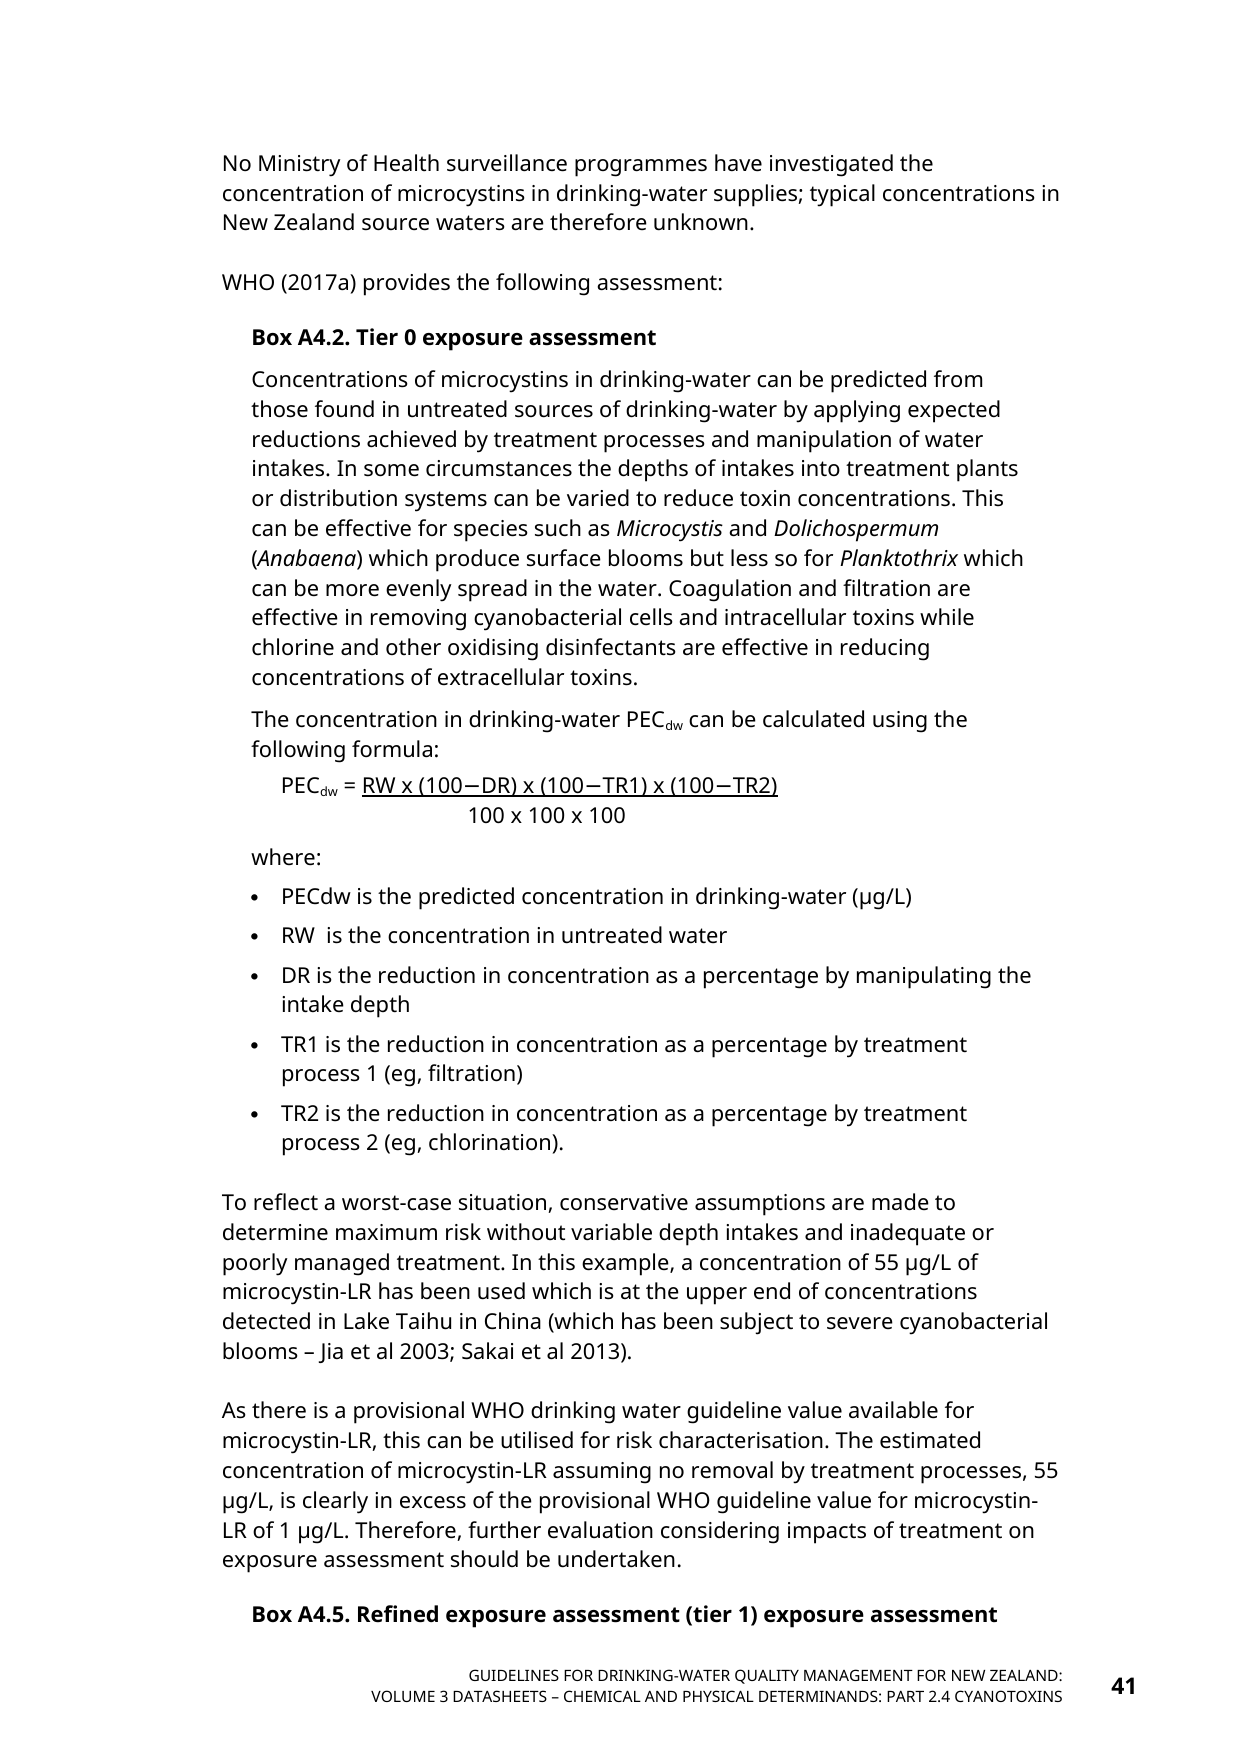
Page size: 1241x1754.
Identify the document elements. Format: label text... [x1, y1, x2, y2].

text DR is the reduction in concentration as a percentage by manipulating the intake depth [251, 959, 1033, 1019]
text RW is the concentration in untreated water [251, 920, 1033, 950]
text 100 x 100 x 100 [251, 800, 1033, 829]
text Box A4.2. Tier 0 exposure assessment [251, 322, 1033, 351]
text The concentration in drinking-water PECdw can be calculated using the following formula: [251, 704, 1033, 764]
text No Ministry of Health surveillance programmes have investigated the concentration of microcystins in drinking-water supplies; typical concentrations in New Zealand source waters are therefore unknown. [222, 148, 1063, 237]
text TR1 is the reduction in concentration as a percentage by treatment process 1 (eg, filtration) [251, 1028, 1033, 1088]
text TR2 is the reduction in concentration as a percentage by treatment process 2 (eg, chlorination). [251, 1097, 1033, 1157]
text Concentrations of microcystins in drinking-water can be predicted from those found in untreated sources of drinking-water by applying expected reductions achieved by treatment processes and manipulation of water intakes. In some circumstances the depths of intakes into treatment plants or distribution systems can be varied to reduce toxin concentrations. This can be effective for species such as Microcystis and Dolichospermum (Anabaena) which produce surface blooms but less so for Planktothrix which can be more evenly spread in the water. Coagulation and filtration are effective in removing cyanobacterial cells and intracellular toxins while chlorine and other oxidising disinfectants are effective in reducing concentrations of extracellular toxins. [251, 364, 1033, 692]
text To reflect a worst-case situation, conservative assumptions are made to determine maximum risk without variable depth intakes and inadequate or poorly managed treatment. In this example, a concentration of 55 μg/L of microcystin-LR has been used which is at the upper end of concentrations detected in Lake Taihu in China (which has been subject to severe cyanobacterial blooms – Jia et al 2003; Sakai et al 2013). [222, 1187, 1063, 1366]
text As there is a provisional WHO drinking water guideline value available for microcystin-LR, this can be utilised for risk characterisation. The estimated concentration of microcystin-LR assuming no removal by treatment processes, 55 μg/L, is clearly in excess of the provisional WHO guideline value for microcystin-LR of 1 μg/L. Therefore, further evaluation considering impacts of treatment on exposure assessment should be undertaken. [222, 1395, 1063, 1574]
text WHO (2017a) provides the following assessment: [222, 267, 1063, 297]
text where: [251, 842, 1033, 872]
text PECdw is the predicted concentration in drinking-water (μg/L) [251, 881, 1033, 911]
text Box A4.5. Refined exposure assessment (tier 1) exposure assessment [251, 1599, 1033, 1629]
text PECdw = RW x (100−DR) x (100−TR1) x (100−TR2) [281, 770, 1033, 800]
